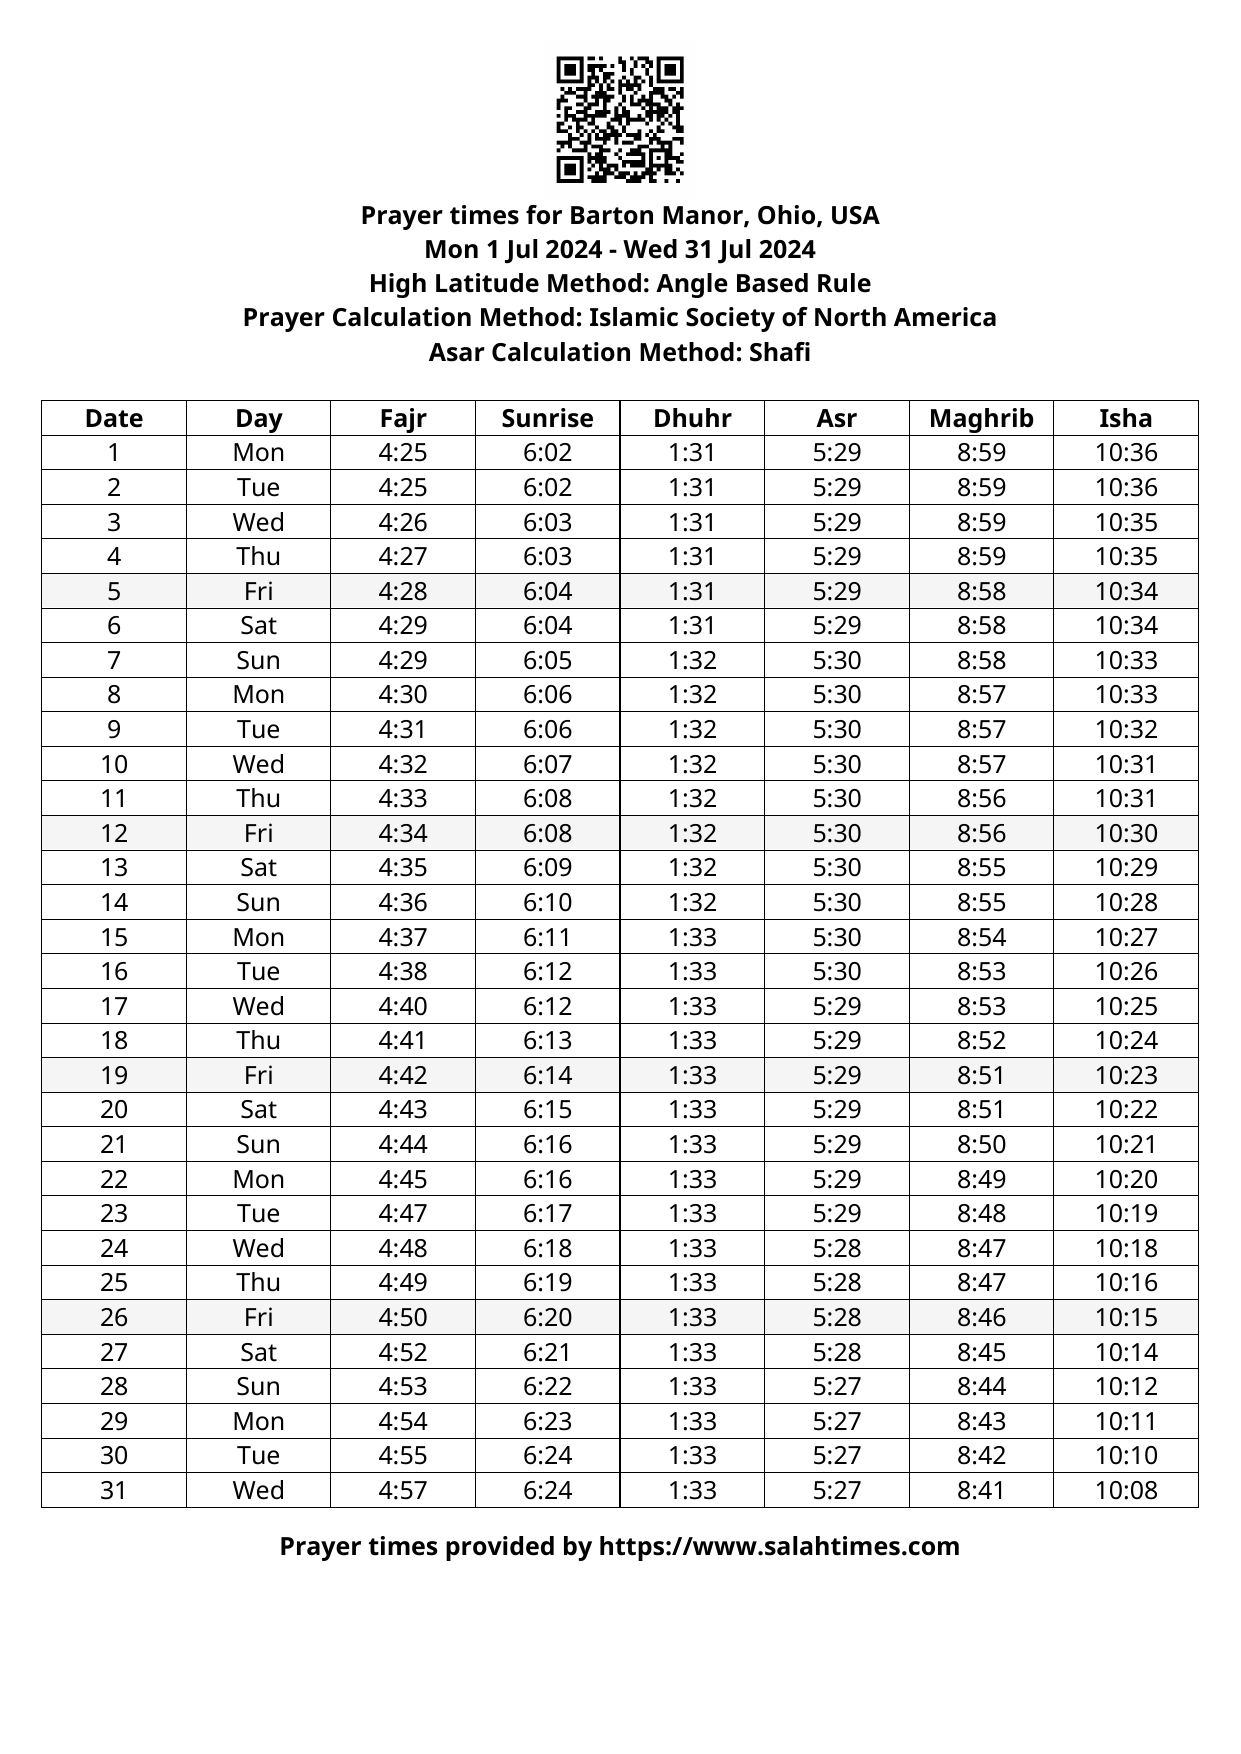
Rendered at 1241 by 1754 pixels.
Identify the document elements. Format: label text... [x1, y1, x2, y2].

table_cell 1:32 [621, 885, 764, 919]
table_cell Tue [187, 1439, 330, 1472]
table_cell 4:28 [331, 574, 475, 607]
table_cell 6:11 [476, 920, 619, 953]
table_cell 6:15 [476, 1093, 619, 1126]
table_cell 6:22 [476, 1369, 619, 1403]
table_cell 4:35 [331, 851, 475, 884]
table_cell 4:25 [331, 470, 475, 504]
table_cell Sat [187, 851, 330, 884]
table_cell Tue [187, 954, 330, 988]
table_cell 4:45 [331, 1162, 475, 1195]
table_cell 8:58 [910, 643, 1053, 677]
table_cell Mon [187, 678, 330, 711]
table_cell Sun [187, 885, 330, 919]
table_cell 5:27 [765, 1473, 909, 1507]
table_cell 5:29 [765, 1058, 909, 1092]
table_cell 10:15 [1054, 1300, 1198, 1334]
table_cell Thu [187, 781, 330, 815]
table_cell 10:12 [1054, 1369, 1198, 1403]
table_cell 6:16 [476, 1127, 619, 1161]
table_cell Sat [187, 1335, 330, 1368]
table_cell 6:04 [476, 609, 619, 642]
table_cell 10:24 [1054, 1024, 1198, 1057]
table_cell 8:56 [910, 816, 1053, 849]
table_cell 16 [42, 954, 186, 988]
table_cell 14 [42, 885, 186, 919]
table_cell 4:30 [331, 678, 475, 711]
table_cell 1:33 [621, 954, 764, 988]
table_cell 5:30 [765, 851, 909, 884]
table_cell 6:06 [476, 712, 619, 746]
table_cell Thu [187, 539, 330, 573]
table_cell Fri [187, 1058, 330, 1092]
table_cell 1:31 [621, 609, 764, 642]
text High Latitude Method: Angle Based Rule [42, 266, 1198, 300]
table_cell 4:50 [331, 1300, 475, 1334]
table_cell 8:46 [910, 1300, 1053, 1334]
table_cell 8:42 [910, 1439, 1053, 1472]
table_header Asr [765, 401, 909, 434]
table_header Dhuhr [621, 401, 764, 434]
table_cell 18 [42, 1024, 186, 1057]
table_cell 31 [42, 1473, 186, 1507]
table_cell 6:21 [476, 1335, 619, 1368]
table_cell 1:31 [621, 539, 764, 573]
table_cell 29 [42, 1404, 186, 1437]
table_cell 1:32 [621, 781, 764, 815]
table_cell 5:28 [765, 1300, 909, 1334]
table_cell Mon [187, 436, 330, 469]
table_cell 10:18 [1054, 1231, 1198, 1264]
table_cell 8:43 [910, 1404, 1053, 1437]
table_cell 4:37 [331, 920, 475, 953]
table_cell 10:16 [1054, 1266, 1198, 1299]
table_cell 8:58 [910, 574, 1053, 607]
table_header Isha [1054, 401, 1198, 434]
table_cell 4:33 [331, 781, 475, 815]
table_cell 10:22 [1054, 1093, 1198, 1126]
table_cell 4:29 [331, 609, 475, 642]
table_cell 1:33 [621, 1369, 764, 1403]
table_cell 21 [42, 1127, 186, 1161]
table_cell 4:26 [331, 505, 475, 538]
table_header Maghrib [910, 401, 1053, 434]
table_header Sunrise [476, 401, 619, 434]
table_cell Thu [187, 1266, 330, 1299]
table_cell 9 [42, 712, 186, 746]
table_cell 6:08 [476, 781, 619, 815]
table_cell 5:29 [765, 989, 909, 1022]
table_cell Sun [187, 1127, 330, 1161]
table_cell 5:30 [765, 816, 909, 849]
table_cell 6 [42, 609, 186, 642]
table_cell 6:10 [476, 885, 619, 919]
table_cell 5:29 [765, 436, 909, 469]
text Prayer times provided by https://www.salahtimes.com [42, 1528, 1198, 1563]
table_cell 10:36 [1054, 436, 1198, 469]
table_cell 5:30 [765, 920, 909, 953]
table_cell 6:06 [476, 678, 619, 711]
table_cell 22 [42, 1162, 186, 1195]
table_cell 10:34 [1054, 574, 1198, 607]
picture [542, 41, 699, 198]
table_cell 8:51 [910, 1058, 1053, 1092]
table_cell 10:27 [1054, 920, 1198, 953]
table_cell 8:55 [910, 851, 1053, 884]
table_cell Fri [187, 1300, 330, 1334]
table_cell 20 [42, 1093, 186, 1126]
table_cell 2 [42, 470, 186, 504]
table_cell 6:03 [476, 539, 619, 573]
table_cell 10:31 [1054, 781, 1198, 815]
text Mon 1 Jul 2024 - Wed 31 Jul 2024 [42, 232, 1198, 266]
table_cell 8:47 [910, 1231, 1053, 1264]
table_cell 1:32 [621, 747, 764, 780]
table_cell 13 [42, 851, 186, 884]
table_cell 6:13 [476, 1024, 619, 1057]
table_cell 6:19 [476, 1266, 619, 1299]
table_cell 5:29 [765, 470, 909, 504]
table_cell 6:03 [476, 505, 619, 538]
table_cell Mon [187, 920, 330, 953]
table_cell Sun [187, 1369, 330, 1403]
table_cell 4:41 [331, 1024, 475, 1057]
table_cell 8:52 [910, 1024, 1053, 1057]
table_cell 30 [42, 1439, 186, 1472]
table_cell 5:30 [765, 643, 909, 677]
table_cell 1:31 [621, 505, 764, 538]
table_cell 1:33 [621, 1439, 764, 1472]
table_cell 26 [42, 1300, 186, 1334]
table_cell 4:53 [331, 1369, 475, 1403]
table_cell 6:24 [476, 1439, 619, 1472]
table_cell 7 [42, 643, 186, 677]
table_cell 3 [42, 505, 186, 538]
table_cell 1:32 [621, 851, 764, 884]
table_cell 4:31 [331, 712, 475, 746]
table_cell 8:57 [910, 712, 1053, 746]
table_cell 23 [42, 1196, 186, 1230]
table_cell 4:38 [331, 954, 475, 988]
table_cell Tue [187, 712, 330, 746]
table_cell Sun [187, 643, 330, 677]
table_cell 4:44 [331, 1127, 475, 1161]
table_cell 5:30 [765, 747, 909, 780]
table_cell 10:23 [1054, 1058, 1198, 1092]
table_cell 8:59 [910, 470, 1053, 504]
table_cell 6:02 [476, 436, 619, 469]
table_cell 4:36 [331, 885, 475, 919]
table_cell 8 [42, 678, 186, 711]
table_cell 5:29 [765, 1024, 909, 1057]
table_cell 6:17 [476, 1196, 619, 1230]
table_cell Mon [187, 1404, 330, 1437]
table_cell 4:40 [331, 989, 475, 1022]
table_cell 10:33 [1054, 678, 1198, 711]
table_cell 1:31 [621, 436, 764, 469]
table_cell 8:54 [910, 920, 1053, 953]
table_cell 10:10 [1054, 1439, 1198, 1472]
table_cell 6:16 [476, 1162, 619, 1195]
table_cell 1:33 [621, 1300, 764, 1334]
table_cell Wed [187, 1473, 330, 1507]
table_cell 10:26 [1054, 954, 1198, 988]
table_cell 1:32 [621, 678, 764, 711]
table_cell 6:23 [476, 1404, 619, 1437]
table_cell 8:57 [910, 678, 1053, 711]
text Prayer Calculation Method: Islamic Society of North America [42, 300, 1198, 334]
table_cell 8:45 [910, 1335, 1053, 1368]
table_cell 5:30 [765, 678, 909, 711]
table_cell 5:28 [765, 1266, 909, 1299]
table_cell 4:57 [331, 1473, 475, 1507]
table_cell 8:53 [910, 954, 1053, 988]
table_cell 10:35 [1054, 539, 1198, 573]
table_cell Sat [187, 1093, 330, 1126]
table_cell 1:33 [621, 1127, 764, 1161]
table_cell 11 [42, 781, 186, 815]
table_cell 1:33 [621, 1404, 764, 1437]
table_cell 8:50 [910, 1127, 1053, 1161]
table_cell 1:33 [621, 1024, 764, 1057]
table_cell 19 [42, 1058, 186, 1092]
table_cell 10:14 [1054, 1335, 1198, 1368]
table_cell 4:43 [331, 1093, 475, 1126]
table_cell 4:55 [331, 1439, 475, 1472]
table_cell 1:32 [621, 712, 764, 746]
table_cell 1:32 [621, 643, 764, 677]
table_cell 10:32 [1054, 712, 1198, 746]
table_cell 28 [42, 1369, 186, 1403]
text Asar Calculation Method: Shafi [42, 334, 1198, 368]
table_cell 10:35 [1054, 505, 1198, 538]
table_cell 1:33 [621, 989, 764, 1022]
table_cell 4:25 [331, 436, 475, 469]
table_cell 6:18 [476, 1231, 619, 1264]
table_cell 4:54 [331, 1404, 475, 1437]
table_cell 1:33 [621, 920, 764, 953]
table_cell 8:53 [910, 989, 1053, 1022]
table_cell 6:04 [476, 574, 619, 607]
table_cell 1:33 [621, 1058, 764, 1092]
table_cell 4 [42, 539, 186, 573]
table_cell 6:02 [476, 470, 619, 504]
table_cell 5:30 [765, 781, 909, 815]
table_cell 25 [42, 1266, 186, 1299]
table_cell 4:32 [331, 747, 475, 780]
table_cell Fri [187, 816, 330, 849]
table_cell 1:33 [621, 1231, 764, 1264]
table_cell 10:28 [1054, 885, 1198, 919]
table_cell 8:57 [910, 747, 1053, 780]
table_cell 8:41 [910, 1473, 1053, 1507]
table_cell 5:29 [765, 1162, 909, 1195]
table_cell 8:49 [910, 1162, 1053, 1195]
table_cell Sat [187, 609, 330, 642]
table_cell 5:29 [765, 574, 909, 607]
table_cell 1:31 [621, 470, 764, 504]
table_cell 5 [42, 574, 186, 607]
table_cell 8:51 [910, 1093, 1053, 1126]
table_cell 10 [42, 747, 186, 780]
table_cell 1:33 [621, 1266, 764, 1299]
table_cell 1:33 [621, 1093, 764, 1126]
table_header Day [187, 401, 330, 434]
table_cell 5:30 [765, 712, 909, 746]
table_cell 8:59 [910, 436, 1053, 469]
table_cell 4:52 [331, 1335, 475, 1368]
table_cell 1:31 [621, 574, 764, 607]
table_cell 6:08 [476, 816, 619, 849]
table_header Fajr [331, 401, 475, 434]
table_cell 10:36 [1054, 470, 1198, 504]
table_cell 5:29 [765, 1093, 909, 1126]
table_cell 10:30 [1054, 816, 1198, 849]
table_cell 8:55 [910, 885, 1053, 919]
table_cell 8:56 [910, 781, 1053, 815]
table_cell 10:08 [1054, 1473, 1198, 1507]
table_cell 1 [42, 436, 186, 469]
table_cell 5:29 [765, 1196, 909, 1230]
table_cell 5:27 [765, 1404, 909, 1437]
table_cell 10:11 [1054, 1404, 1198, 1437]
table_cell Fri [187, 574, 330, 607]
table_cell Wed [187, 505, 330, 538]
table_cell 8:59 [910, 539, 1053, 573]
table_cell 17 [42, 989, 186, 1022]
table_cell 8:58 [910, 609, 1053, 642]
table_cell 4:48 [331, 1231, 475, 1264]
table_cell 24 [42, 1231, 186, 1264]
table_cell 4:27 [331, 539, 475, 573]
table_cell 5:30 [765, 954, 909, 988]
table_cell 5:29 [765, 539, 909, 573]
table_cell 15 [42, 920, 186, 953]
table_cell 10:34 [1054, 609, 1198, 642]
table_cell 6:12 [476, 954, 619, 988]
table_cell Wed [187, 747, 330, 780]
table_cell 27 [42, 1335, 186, 1368]
table_cell 1:33 [621, 1162, 764, 1195]
table_header Date [42, 401, 186, 434]
table_cell Tue [187, 470, 330, 504]
table_cell 6:07 [476, 747, 619, 780]
table_cell 5:29 [765, 1127, 909, 1161]
table_cell 4:42 [331, 1058, 475, 1092]
table_cell 6:14 [476, 1058, 619, 1092]
table_cell Wed [187, 989, 330, 1022]
table_cell 6:24 [476, 1473, 619, 1507]
table_cell 5:27 [765, 1439, 909, 1472]
table_cell 5:30 [765, 885, 909, 919]
table_cell 4:29 [331, 643, 475, 677]
table_cell 8:47 [910, 1266, 1053, 1299]
table_cell Tue [187, 1196, 330, 1230]
table_cell 10:25 [1054, 989, 1198, 1022]
table_cell 12 [42, 816, 186, 849]
text Prayer times for Barton Manor, Ohio, USA [42, 198, 1198, 232]
table_cell 8:48 [910, 1196, 1053, 1230]
table_cell 6:20 [476, 1300, 619, 1334]
table_cell 6:05 [476, 643, 619, 677]
table_cell 1:33 [621, 1473, 764, 1507]
table_cell 5:29 [765, 609, 909, 642]
table_cell 6:12 [476, 989, 619, 1022]
table_cell 4:34 [331, 816, 475, 849]
table_cell 5:28 [765, 1335, 909, 1368]
table_cell Mon [187, 1162, 330, 1195]
table_cell 6:09 [476, 851, 619, 884]
table_cell 1:32 [621, 816, 764, 849]
table_cell 10:19 [1054, 1196, 1198, 1230]
table_cell Wed [187, 1231, 330, 1264]
table_cell 4:49 [331, 1266, 475, 1299]
table_cell 5:28 [765, 1231, 909, 1264]
table_cell 8:44 [910, 1369, 1053, 1403]
table_cell 5:27 [765, 1369, 909, 1403]
table_cell 8:59 [910, 505, 1053, 538]
table_cell 1:33 [621, 1196, 764, 1230]
table_cell 4:47 [331, 1196, 475, 1230]
table_cell 5:29 [765, 505, 909, 538]
table_cell 10:20 [1054, 1162, 1198, 1195]
table_cell Thu [187, 1024, 330, 1057]
table_cell 10:33 [1054, 643, 1198, 677]
table_cell 1:33 [621, 1335, 764, 1368]
table_cell 10:29 [1054, 851, 1198, 884]
table_cell 10:21 [1054, 1127, 1198, 1161]
table_cell 10:31 [1054, 747, 1198, 780]
